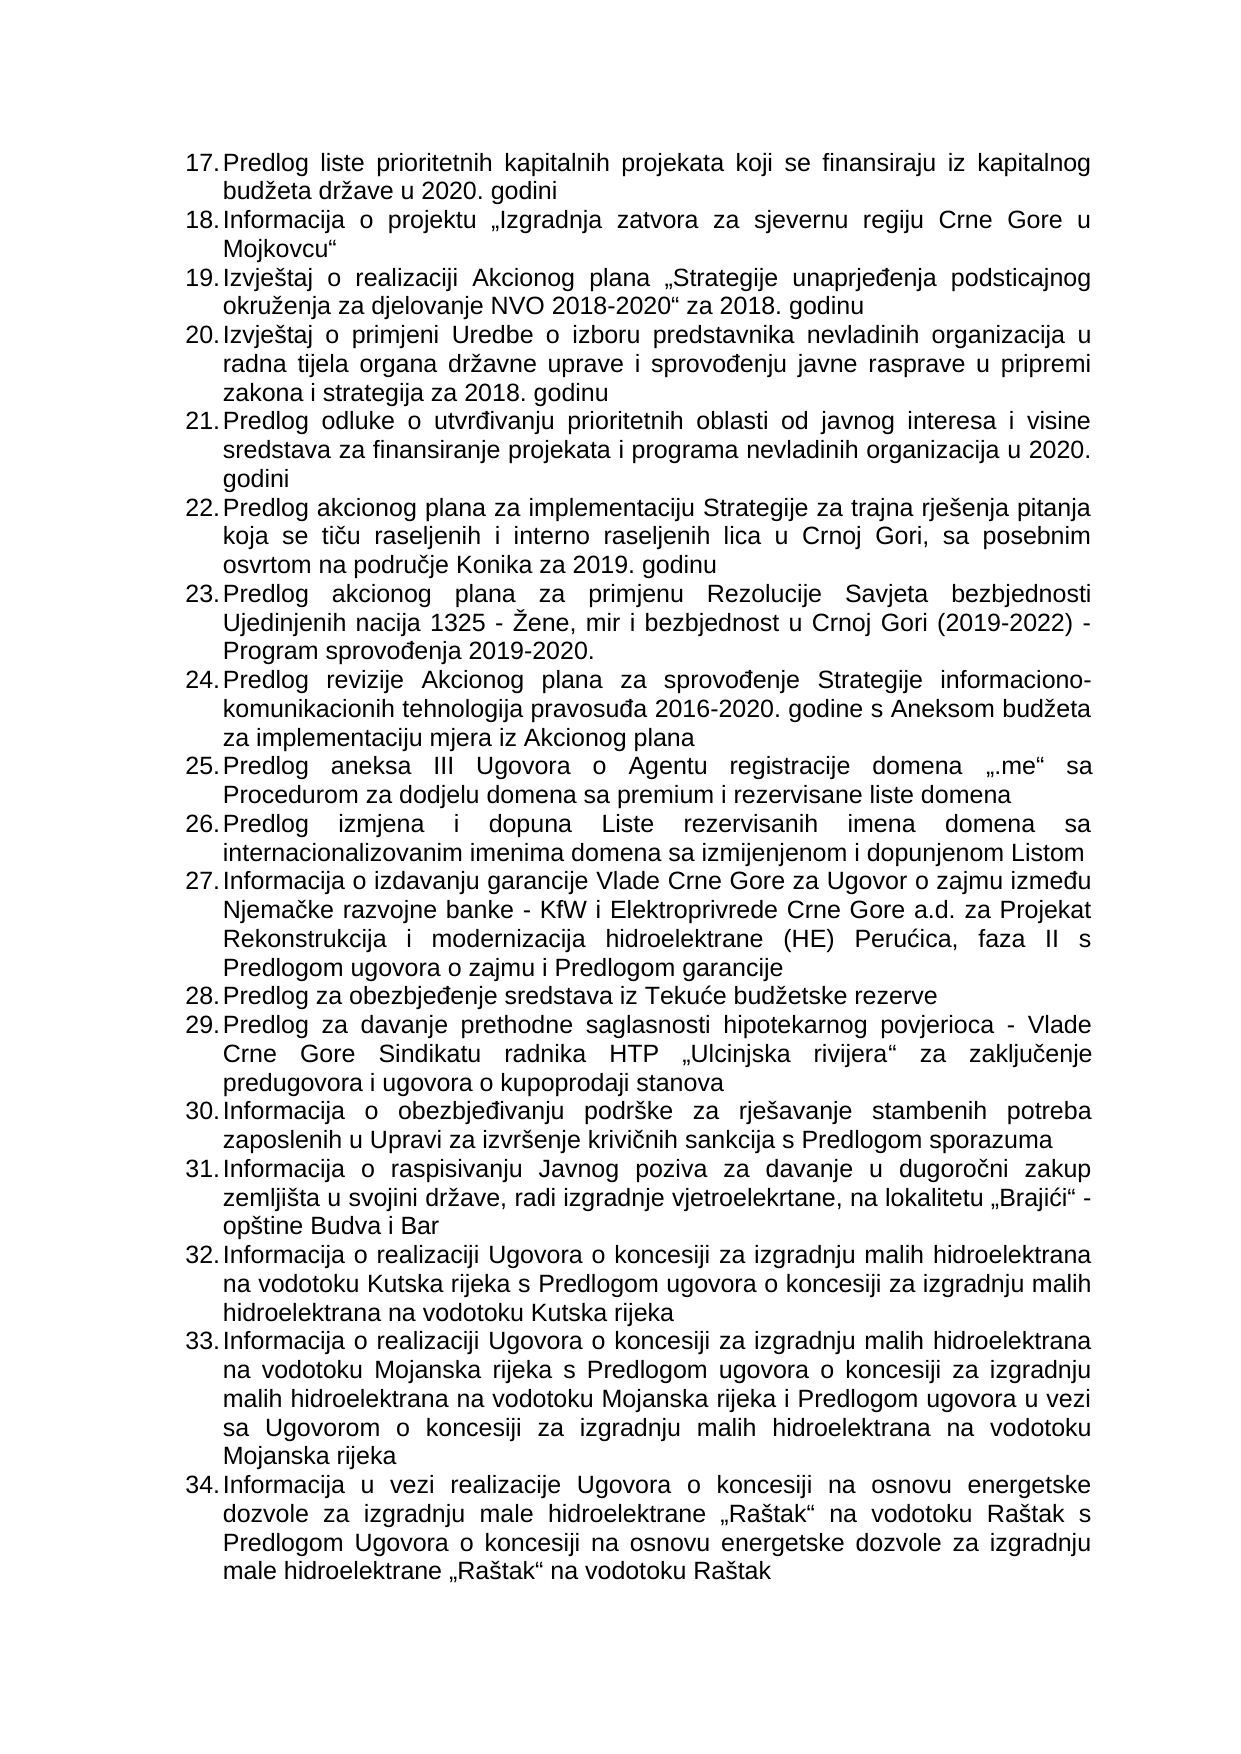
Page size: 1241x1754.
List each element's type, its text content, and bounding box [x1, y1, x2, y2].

list Informacija o projektu „Izgradnja zatvora za sjevernu regiju Crne Gore u Mojkovcu“ [185, 205, 1093, 263]
list Informacija o realizaciji Ugovora o koncesiji za izgradnju malih hidroelektrana na vodotoku Kutska rijeka s Predlogom ugovora o koncesiji za izgradnju malih hidroelektrana na vodotoku Kutska rijeka [185, 1240, 1093, 1326]
list Predlog revizije Akcionog plana za sprovođenje Strategije informaciono-komunikacionih tehnologija pravosuđa 2016-2020. godine s Aneksom budžeta za implementaciju mjera iz Akcionog plana [185, 665, 1093, 751]
list Informacija u vezi realizacije Ugovora o koncesiji na osnovu energetske dozvole za izgradnju male hidroelektrane „Raštak“ na vodotoku Raštak s Predlogom Ugovora o koncesiji na osnovu energetske dozvole za izgradnju male hidroelektrane „Raštak“ na vodotoku Raštak [185, 1470, 1093, 1585]
list Izvještaj o primjeni Uredbe o izboru predstavnika nevladinih organizacija u radna tijela organa državne uprave i sprovođenju javne rasprave u pripremi zakona i strategija za 2018. godinu [185, 320, 1093, 406]
list Predlog izmjena i dopuna Liste rezervisanih imena domena sa internacionalizovanim imenima domena sa izmijenjenom i dopunjenom Listom [185, 809, 1093, 866]
list Predlog akcionog plana za primjenu Rezolucije Savjeta bezbjednosti Ujedinjenih nacija 1325 - Žene, mir i bezbjednost u Crnoj Gori (2019-2022) - Program sprovođenja 2019-2020. [185, 579, 1093, 665]
list Informacija o realizaciji Ugovora o koncesiji za izgradnju malih hidroelektrana na vodotoku Mojanska rijeka s Predlogom ugovora o koncesiji za izgradnju malih hidroelektrana na vodotoku Mojanska rijeka i Predlogom ugovora u vezi sa Ugovorom o koncesiji za izgradnju malih hidroelektrana na vodotoku Mojanska rijeka [185, 1326, 1093, 1470]
list Predlog odluke o utvrđivanju prioritetnih oblasti od javnog interesa i visine sredstava za finansiranje projekata i programa nevladinih organizacija u 2020. godini [185, 406, 1093, 493]
list Predlog za davanje prethodne saglasnosti hipotekarnog povjerioca - Vlade Crne Gore Sindikatu radnika HTP „Ulcinjska rivijera“ za zaključenje predugovora i ugovora o kupoprodaji stanova [185, 1010, 1093, 1096]
list Predlog aneksa III Ugovora o Agentu registracije domena „.me“ sa Procedurom za dodjelu domena sa premium i rezervisane liste domena [185, 751, 1093, 809]
list Predlog liste prioritetnih kapitalnih projekata koji se finansiraju iz kapitalnog budžeta države u 2020. godini [185, 148, 1093, 205]
list Informacija o raspisivanju Javnog poziva za davanje u dugoročni zakup zemljišta u svojini države, radi izgradnje vjetroelekrtane, na lokalitetu „Brajići“ - opštine Budva i Bar [185, 1154, 1093, 1240]
list Informacija o obezbjeđivanju podrške za rješavanje stambenih potreba zaposlenih u Upravi za izvršenje krivičnih sankcija s Predlogom sporazuma [185, 1096, 1093, 1154]
list Informacija o izdavanju garancije Vlade Crne Gore za Ugovor o zajmu između Njemačke razvojne banke - KfW i Elektroprivrede Crne Gore a.d. za Projekat Rekonstrukcija i modernizacija hidroelektrane (HE) Perućica, faza II s Predlogom ugovora o zajmu i Predlogom garancije [185, 866, 1093, 981]
list Predlog za obezbjeđenje sredstava iz Tekuće budžetske rezerve [185, 981, 1093, 1010]
list Predlog akcionog plana za implementaciju Strategije za trajna rješenja pitanja koja se tiču raseljenih i interno raseljenih lica u Crnoj Gori, sa posebnim osvrtom na područje Konika za 2019. godinu [185, 493, 1093, 579]
list Izvještaj o realizaciji Akcionog plana „Strategije unaprjeđenja podsticajnog okruženja za djelovanje NVO 2018-2020“ za 2018. godinu [185, 263, 1093, 320]
